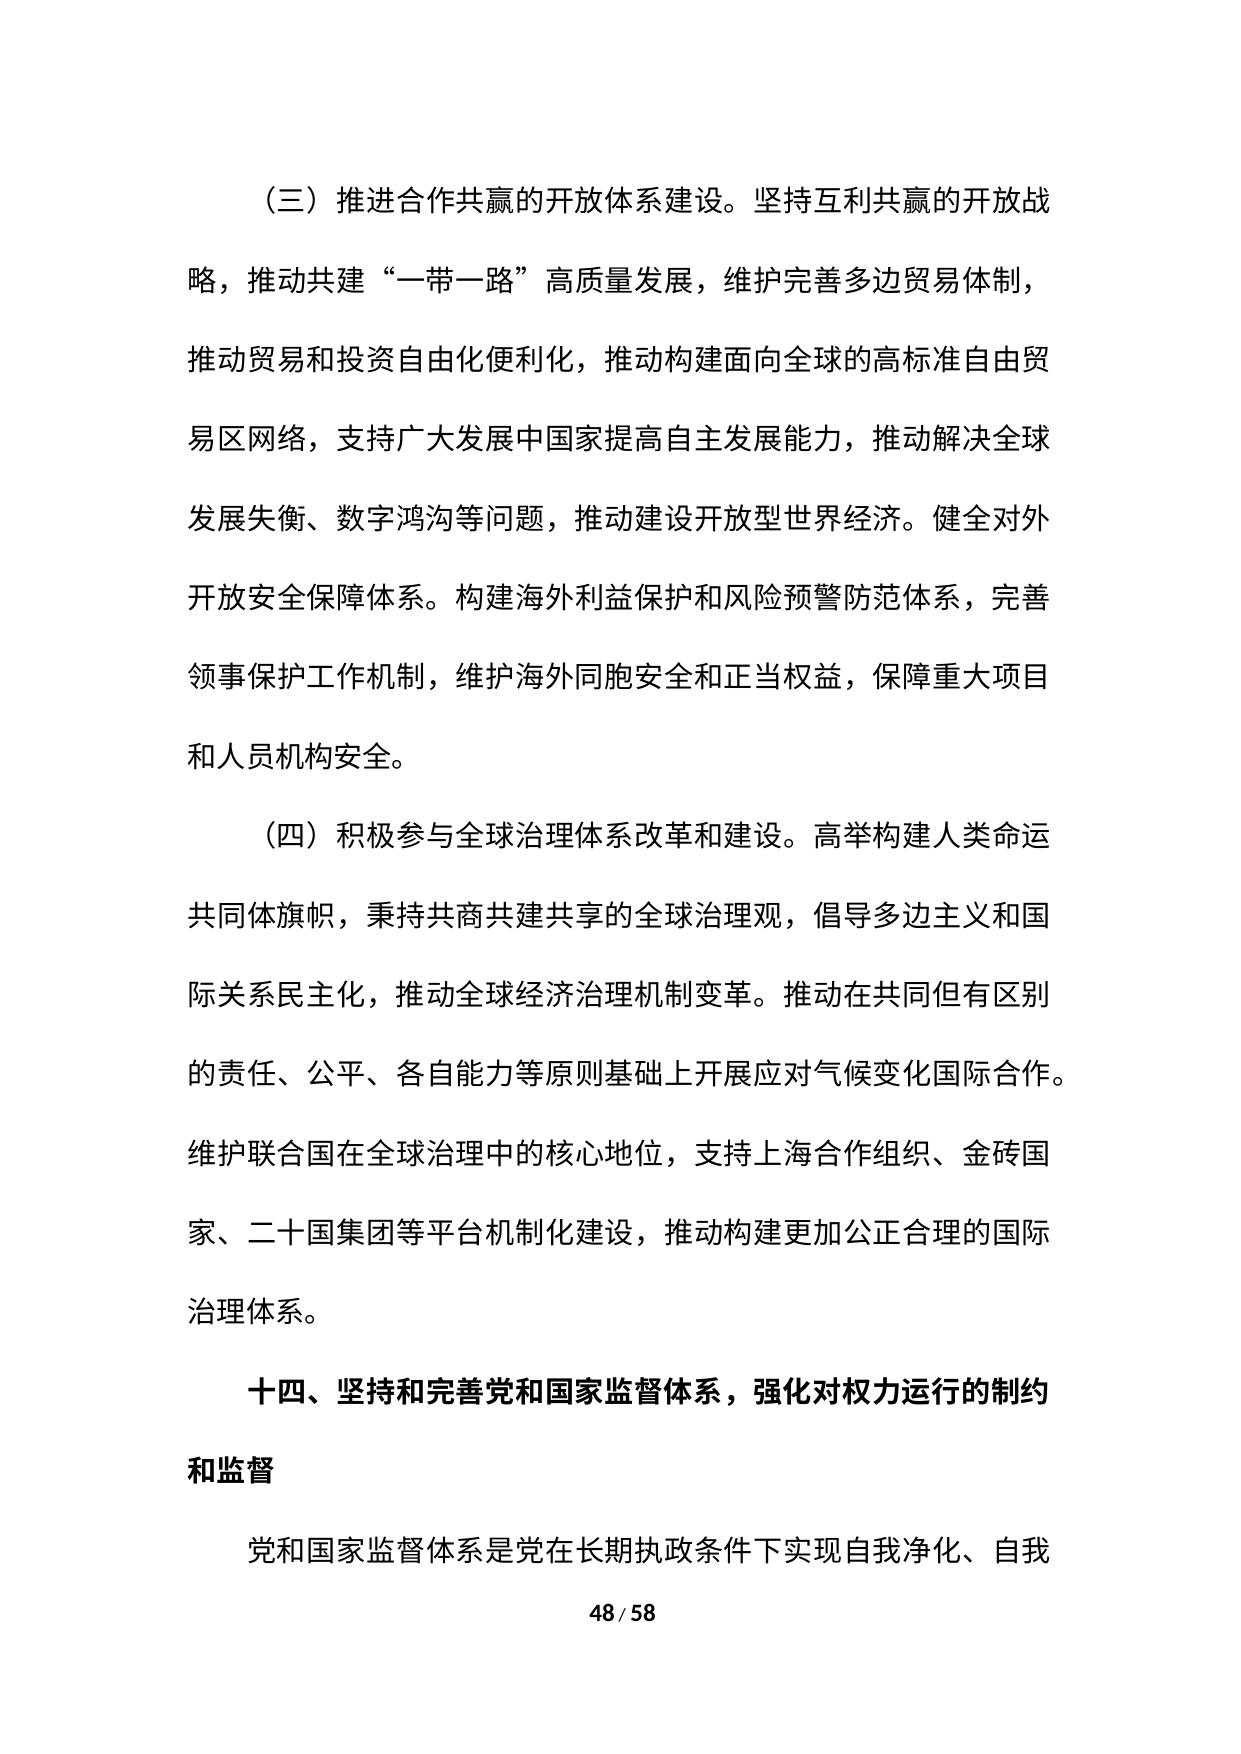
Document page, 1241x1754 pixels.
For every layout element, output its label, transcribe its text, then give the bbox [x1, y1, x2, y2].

text （三）推进合作共赢的开放体系建设。坚持互利共赢的开放战略，推动共建“一带一路”高质量发展，维护完善多边贸易体制，推动贸易和投资自由化便利化，推动构建面向全球的高标准自由贸易区网络，支持广大发展中国家提高自主发展能力，推动解决全球发展失衡、数字鸿沟等问题，推动建设开放型世界经济。健全对外开放安全保障体系。构建海外利益保护和风险预警防范体系，完善领事保护工作机制，维护海外同胞安全和正当权益，保障重大项目和人员机构安全。 [187, 159, 1053, 794]
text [187, 1508, 1053, 1588]
text 十四、坚持和完善党和国家监督体系，强化对权力运行的制约和监督 [187, 1350, 1053, 1508]
text （四）积极参与全球治理体系改革和建设。高举构建人类命运共同体旗帜，秉持共商共建共享的全球治理观，倡导多边主义和国际关系民主化，推动全球经济治理机制变革。推动在共同但有区别的责任、公平、各自能力等原则基础上开展应对气候变化国际合作。维护联合国在全球治理中的核心地位，支持上海合作组织、金砖国家、二十国集团等平台机制化建设，推动构建更加公正合理的国际治理体系。 [187, 794, 1053, 1350]
